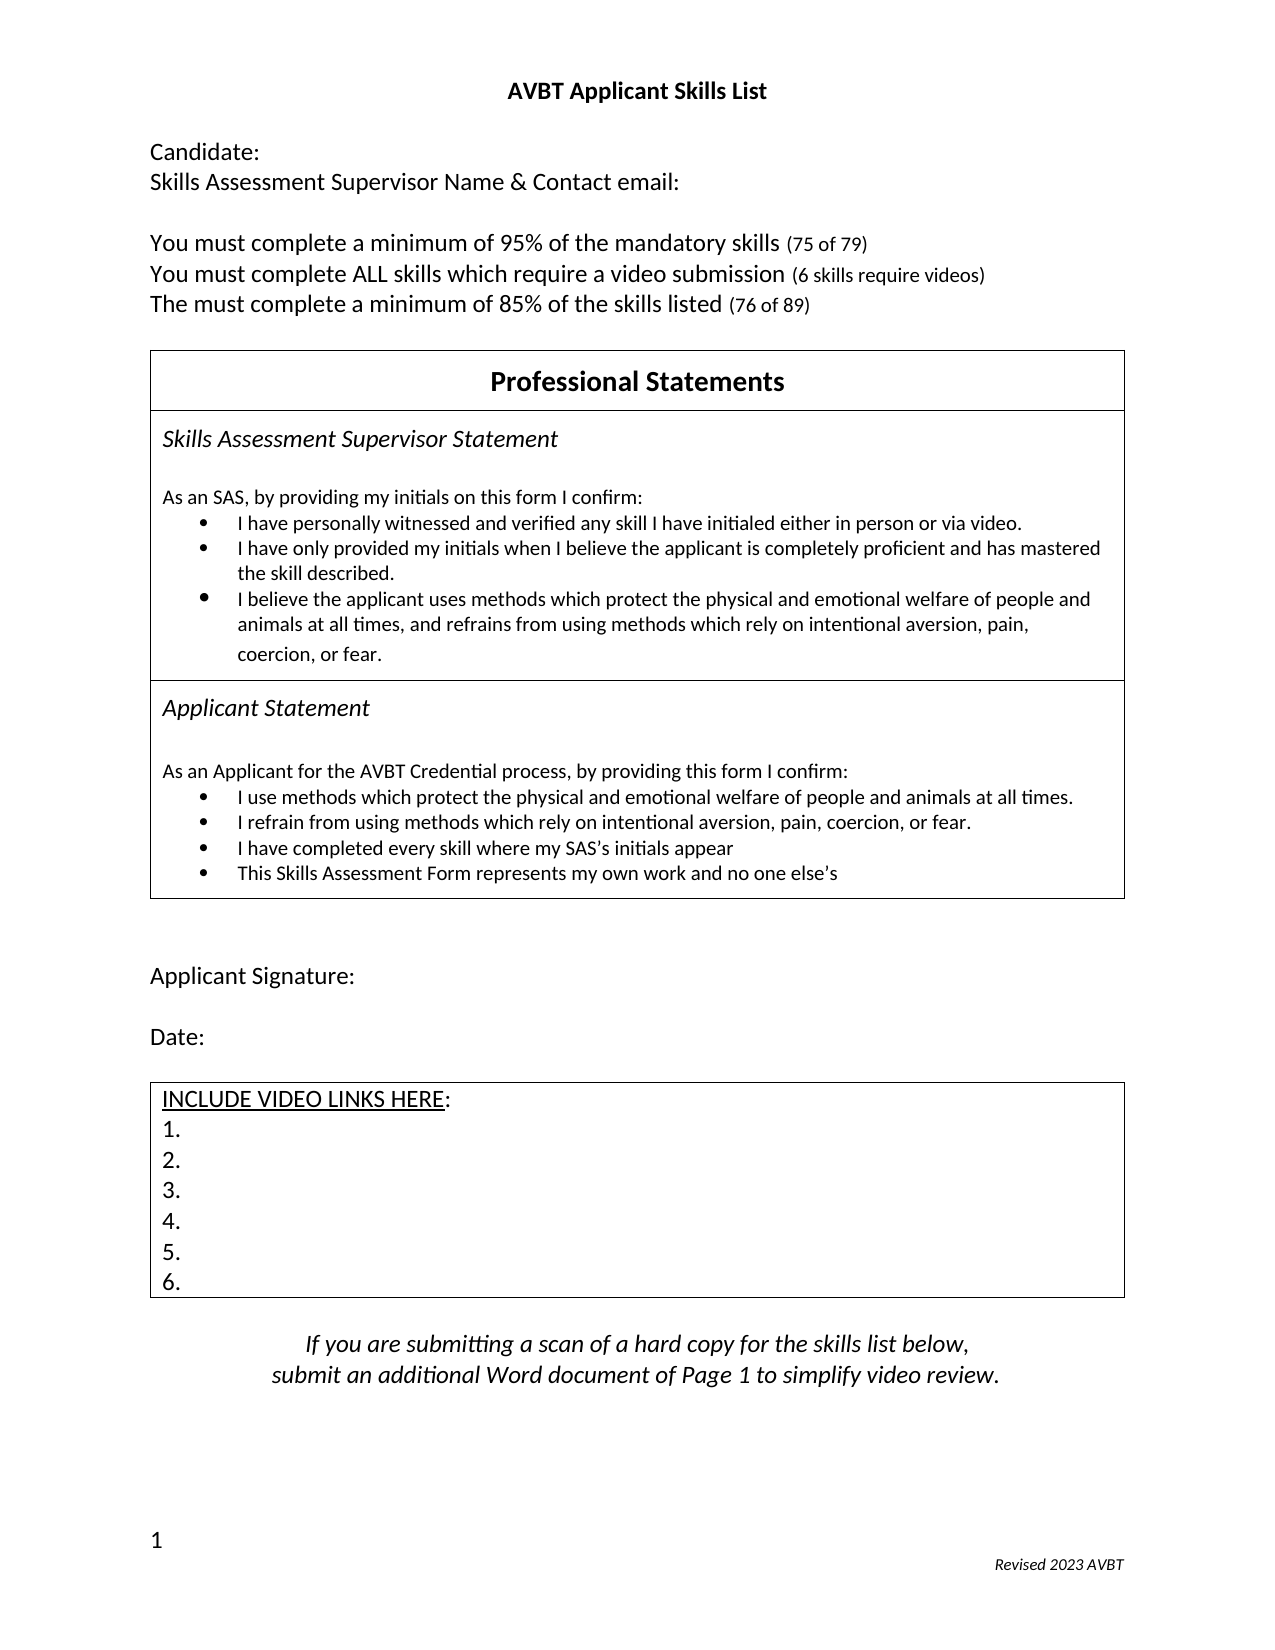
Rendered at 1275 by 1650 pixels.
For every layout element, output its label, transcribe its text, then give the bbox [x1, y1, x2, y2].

table_header INCLUDE VIDEO LINKS HERE: 1. 2. 3. 4. 5. 6. [151, 1083, 1124, 1297]
table_cell Skills Assessment Supervisor Statement As an SAS, by providing my initials on this form I confirm: I have personally witnessed and verified any skill I have initialed either in person or via video. I have only provided my initials when I believe the applicant is completely proficient and has mastered the skill described. I believe the applicant uses methods which protect the physical and emotional welfare of people and animals at all times, and refrains from using methods which rely on intentional aversion, pain, coercion, or fear. [151, 411, 1124, 679]
text You must complete a minimum of 95% of the mandatory skills (75 of 79) [150, 228, 1125, 258]
text If you are submitting a scan of a hard copy for the skills list below, [150, 1328, 1125, 1359]
text submit an additional Word document of Page 1 to simplify video review. [150, 1359, 1125, 1389]
text The must complete a minimum of 85% of the skills listed (76 of 89) [150, 289, 1125, 319]
table_cell Applicant Statement As an Applicant for the AVBT Credential process, by providing this form I confirm: I use methods which protect the physical and emotional welfare of people and animals at all times. I refrain from using methods which rely on intentional aversion, pain, coercion, or fear. I have completed every skill where my SAS’s initials appear This Skills Assessment Form represents my own work and no one else’s [151, 681, 1124, 898]
text You must complete ALL skills which require a video submission (6 skills require videos) [150, 258, 1125, 289]
text Applicant Signature: [150, 960, 1125, 990]
text Date: [150, 1021, 1125, 1051]
table_header Professional Statements [151, 351, 1124, 410]
